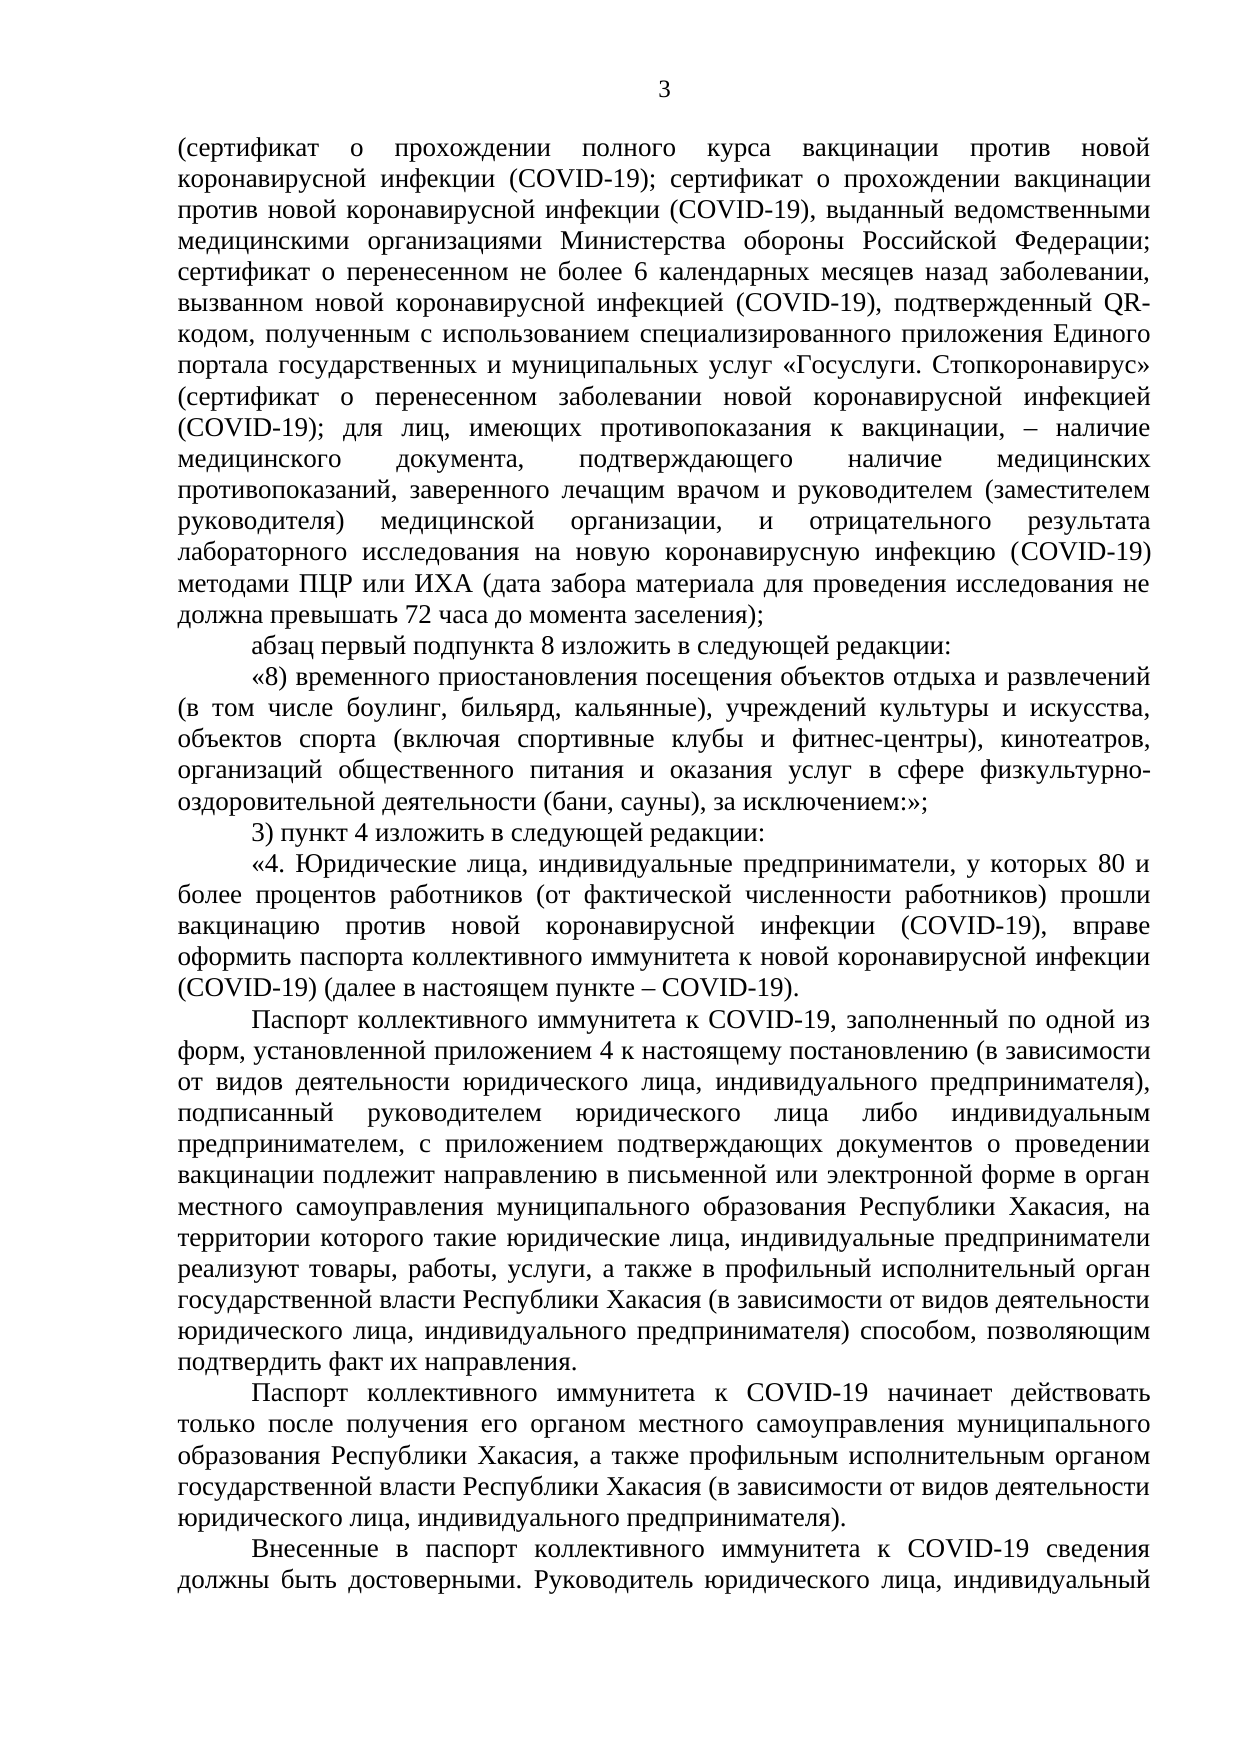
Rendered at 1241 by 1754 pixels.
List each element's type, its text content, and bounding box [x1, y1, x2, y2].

text «8) временного приостановления посещения объектов отдыха и развлечений (в том числе боулинг, бильярд, кальянные), учреждений культуры и искусства, объектов спорта (включая спортивные клубы и фитнес-центры), кинотеатров, организаций общественного питания и оказания услуг в сфере физкультурно-оздоровительной деятельности (бани, сауны), за исключением:»; [177, 660, 1152, 816]
text 3) пункт 4 изложить в следующей редакции: [177, 816, 1152, 847]
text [177, 131, 1152, 629]
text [177, 1532, 1152, 1594]
text Паспорт коллективного иммунитета к COVID-19 начинает действовать только после получения его органом местного самоуправления муниципального образования Республики Хакасия, а также профильным исполнительным органом государственной власти Республики Хакасия (в зависимости от видов деятельности юридического лица, индивидуального предпринимателя). [177, 1376, 1152, 1532]
text абзац первый подпункта 8 изложить в следующей редакции: [177, 629, 1152, 660]
text Паспорт коллективного иммунитета к COVID-19, заполненный по одной из форм, установленной приложением 4 к настоящему постановлению (в зависимости от видов деятельности юридического лица, индивидуального предпринимателя), подписанный руководителем юридического лица либо индивидуальным предпринимателем, с приложением подтверждающих документов о проведении вакцинации подлежит направлению в письменной или электронной форме в орган местного самоуправления муниципального образования Республики Хакасия, на территории которого такие юридические лица, индивидуальные предприниматели реализуют товары, работы, услуги, а также в профильный исполнительный орган государственной власти Республики Хакасия (в зависимости от видов деятельности юридического лица, индивидуального предпринимателя) способом, позволяющим подтвердить факт их направления. [177, 1003, 1152, 1376]
text «4. Юридические лица, индивидуальные предприниматели, у которых 80 и более процентов работников (от фактической численности работников) прошли вакцинацию против новой коронавирусной инфекции (COVID-19), вправе оформить паспорта коллективного иммунитета к новой коронавирусной инфекции (COVID-19) (далее в настоящем пункте – COVID-19). [177, 847, 1152, 1003]
